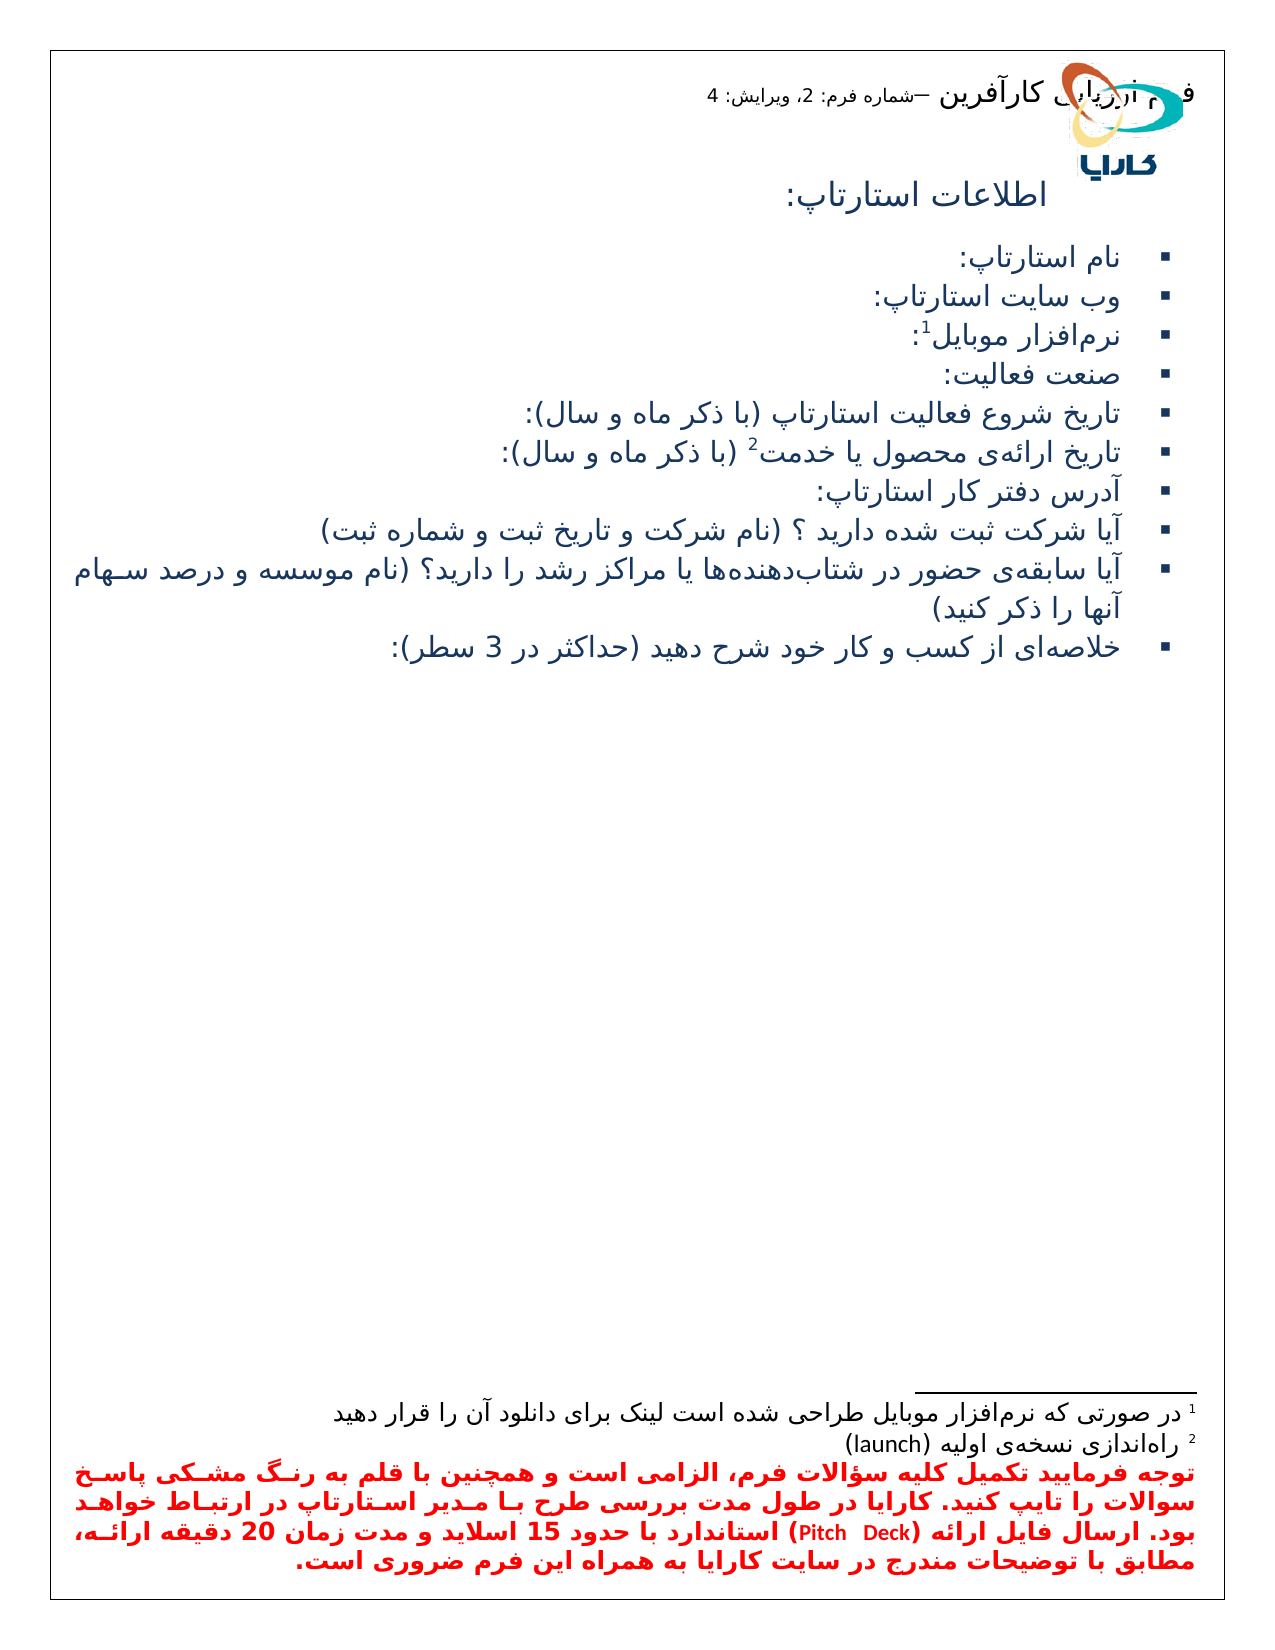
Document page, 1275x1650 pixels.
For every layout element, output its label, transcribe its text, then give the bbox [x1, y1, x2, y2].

picture [1054, 58, 1182, 181]
list نام استارتاپ: [74, 240, 1158, 274]
list نرم‌افزار موبایل: [74, 318, 1158, 352]
list وب سایت استارتاپ: [74, 279, 1158, 313]
list خلاصه‌ای از کسب و کار خود شرح دهید (حداکثر در 3 سطر): [74, 630, 1158, 664]
list آدرس دفتر کار استارتاپ: [74, 474, 1158, 508]
list آیا سابقه‌ی حضور در شتاب‌دهنده‌‌‌ها یا مراکز رشد را دارید؟ (نام موسسه و درصد سهام آنها را ذکر کنید) [74, 552, 1158, 625]
list آیا شرکت ثبت ‌شده دارید ؟ (نام شرکت و تاریخ ثبت و شماره ثبت) [74, 513, 1158, 547]
list تاریخ ارائه‌ی محصول یا خدمت (با ذکر ماه و سال): [74, 435, 1158, 469]
text اطلاعات استارتاپ: [74, 175, 1196, 214]
list تاریخ شروع فعالیت استارتاپ (با ذکر ماه و سال): [74, 396, 1158, 430]
list صنعت فعالیت: [74, 357, 1158, 391]
